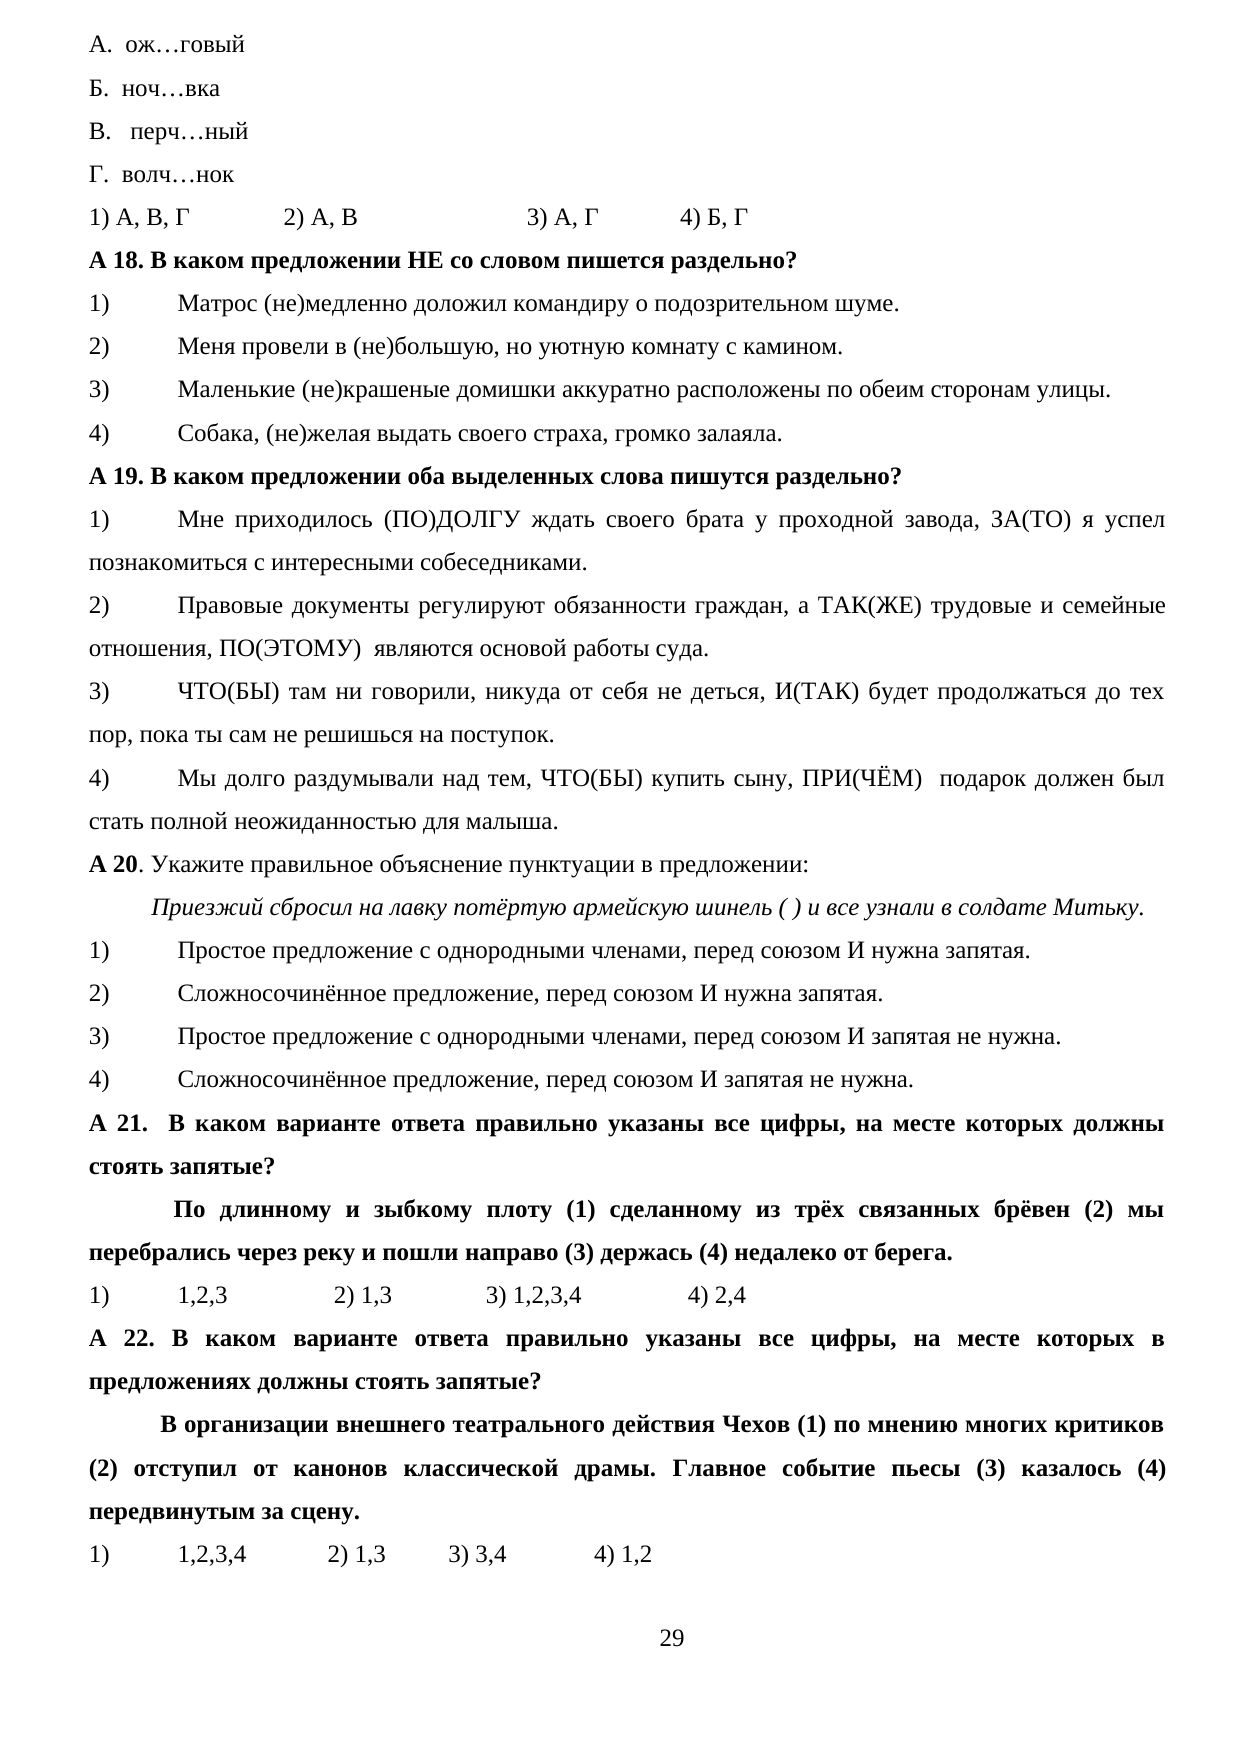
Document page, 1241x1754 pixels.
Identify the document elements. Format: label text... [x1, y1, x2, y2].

list А 20. Укажите правильное объяснение пунктуации в предложении: [88, 849, 1167, 878]
list А 21. В каком варианте ответа правильно указаны все цифры, на месте которых должны стоять запятые? [88, 1108, 1167, 1179]
list Простое предложение с однородными членами, перед союзом И запятая не нужна. [88, 1021, 1167, 1050]
list ЧТО(БЫ) там ни говорили, никуда от себя не деться, И(ТАК) будет продолжаться до тех пор, пока ты сам не решишься на поступок. [88, 676, 1167, 748]
list А 19. В каком предложении оба выделенных слова пишутся раздельно? [88, 461, 1167, 489]
list В. перч…ный [88, 116, 1167, 144]
list Сложносочинённое предложение, перед союзом И нужна запятая. [88, 978, 1167, 1007]
list 1,2,3,4 2) 1,3 3) 3,4 4) 1,2 [88, 1539, 1167, 1568]
list Маленькие (не)крашеные домишки аккуратно расположены по обеим сторонам улицы. [88, 374, 1167, 403]
list Матрос (не)медленно доложил командиру о подозрительном шуме. [88, 288, 1167, 317]
list Приезжий сбросил на лавку потёртую армейскую шинель ( ) и все узнали в солдате Митьку. [88, 892, 1167, 921]
list Сложносочинённое предложение, перед союзом И запятая не нужна. [88, 1064, 1167, 1093]
list 1,2,3 2) 1,3 3) 1,2,3,4 4) 2,4 [88, 1280, 1167, 1309]
list Б. ноч…вка [88, 73, 1167, 101]
list Мне приходилось (ПО)ДОЛГУ ждать своего брата у проходной завода, ЗА(ТО) я успел познакомиться с интересными собеседниками. [88, 504, 1167, 576]
list Правовые документы регулируют обязанности граждан, а ТАК(ЖЕ) трудовые и семейные отношения, ПО(ЭТОМУ) являются основой работы суда. [88, 590, 1167, 662]
list Меня провели в (не)большую, но уютную комнату с камином. [88, 331, 1167, 360]
list А 18. В каком предложении НЕ со словом пишется раздельно? [88, 245, 1167, 274]
list Мы долго раздумывали над тем, ЧТО(БЫ) купить сыну, ПРИ(ЧЁМ) подарок должен был стать полной неожиданностью для малыша. [88, 763, 1167, 834]
list А. ож…говый [88, 29, 1167, 58]
list Г. волч…нок [88, 159, 1167, 188]
list Собака, (не)желая выдать своего страха, громко залаяла. [88, 418, 1167, 446]
list По длинному и зыбкому плоту (1) сделанному из трёх связанных брёвен (2) мы перебрались через реку и пошли направо (3) держась (4) недалеко от берега. [88, 1194, 1167, 1266]
list 1) А, В, Г 2) А, В 3) А, Г 4) Б, Г [88, 202, 1167, 231]
list А 22. В каком варианте ответа правильно указаны все цифры, на месте которых в предложениях должны стоять запятые? [88, 1323, 1167, 1395]
list Простое предложение с однородными членами, перед союзом И нужна запятая. [88, 935, 1167, 964]
list В организации внешнего театрального действия Чехов (1) по мнению многих критиков (2) отступил от канонов классической драмы. Главное событие пьесы (3) казалось (4) передвинутым за сцену. [88, 1409, 1167, 1524]
